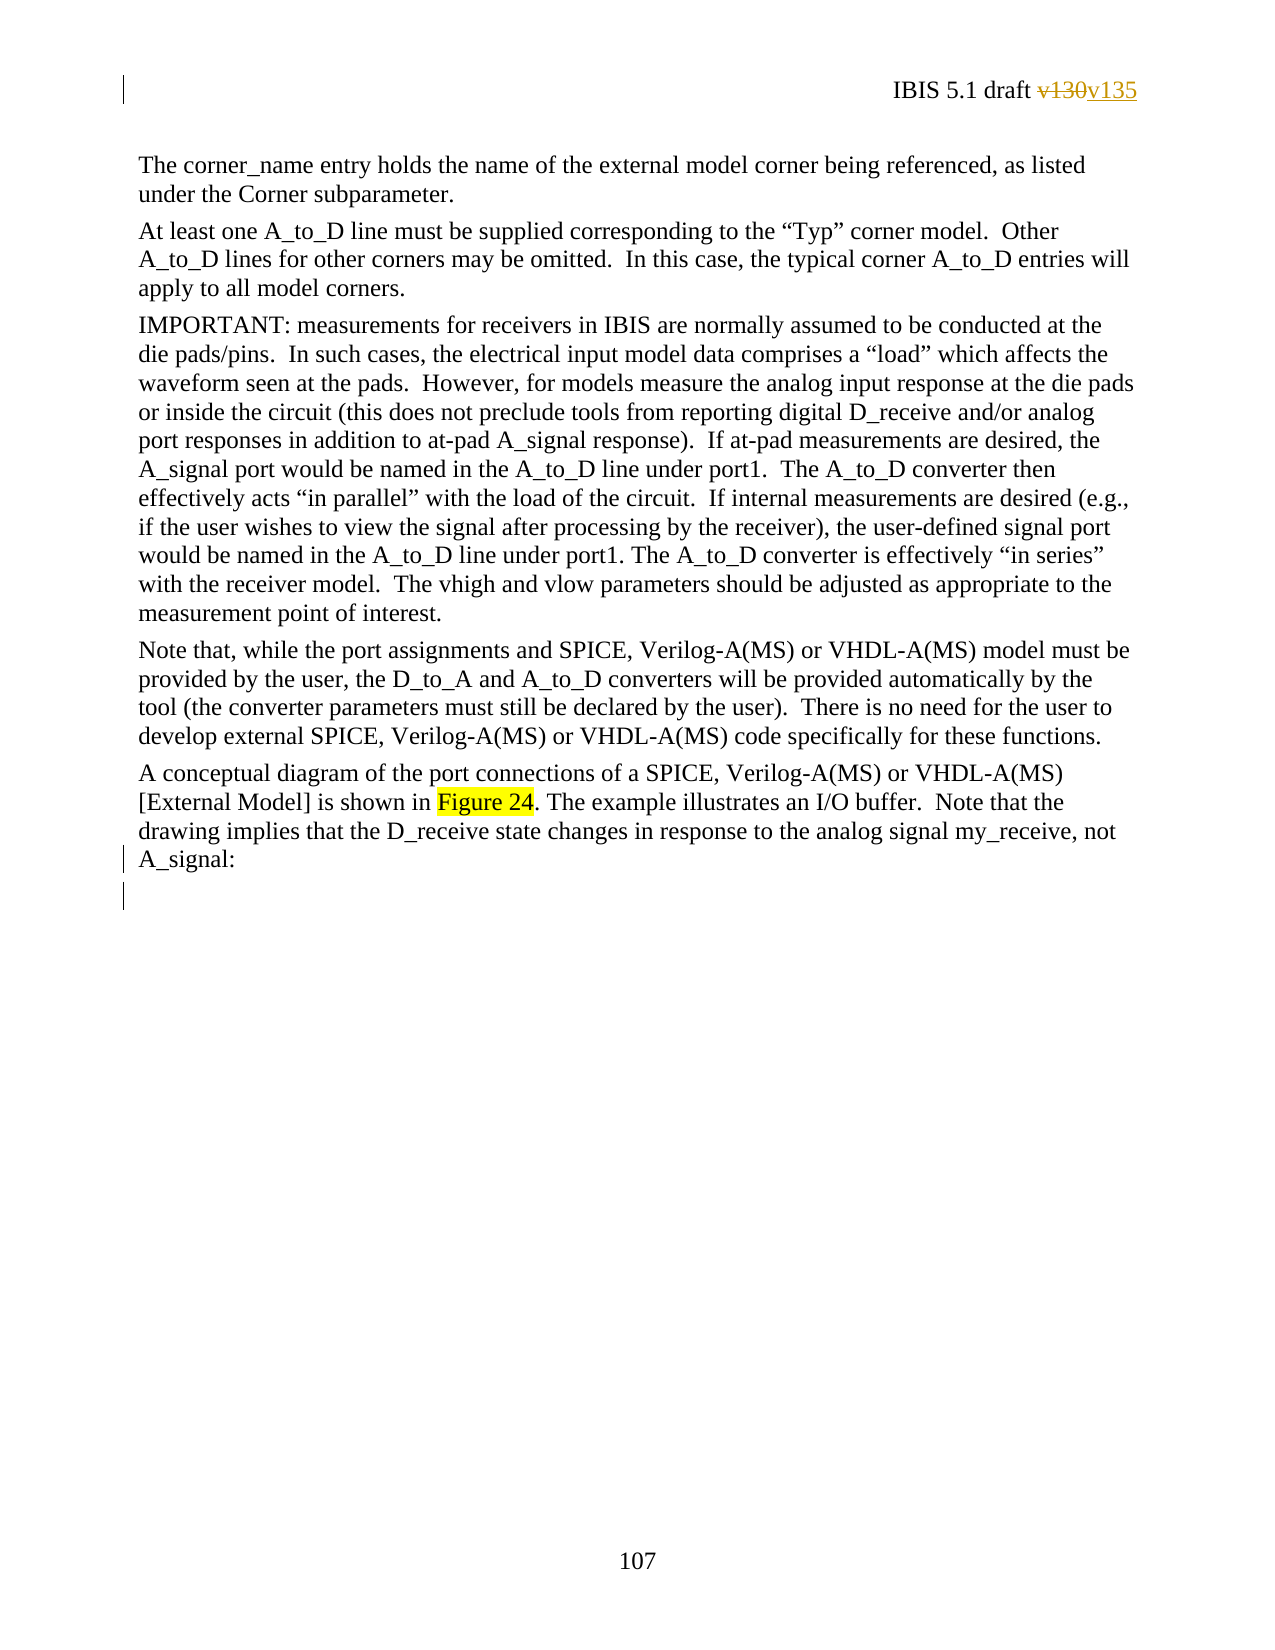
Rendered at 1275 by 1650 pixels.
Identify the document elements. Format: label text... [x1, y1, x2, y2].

text Note that, while the port assignments and SPICE, Verilog-A(MS) or VHDL-A(MS) model must be provided by the user, the D_to_A and A_to_D converters will be provided automatically by the tool (the converter parameters must still be declared by the user). There is no need for the user to develop external SPICE, Verilog-A(MS) or VHDL-A(MS) code specifically for these functions. [138, 635, 1137, 750]
text The corner_name entry holds the name of the external model corner being referenced, as listed under the Corner subparameter. [138, 150, 1137, 207]
text IMPORTANT: measurements for receivers in IBIS are normally assumed to be conducted at the die pads/pins. In such cases, the electrical input model data comprises a “load” which affects the waveform seen at the pads. However, for models measure the analog input response at the die pads or inside the circuit (this does not preclude tools from reporting digital D_receive and/or analog port responses in addition to at-pad A_signal response). If at-pad measurements are desired, the A_signal port would be named in the A_to_D line under port1. The A_to_D converter then effectively acts “in parallel” with the load of the circuit. If internal measurements are desired (e.g., if the user wishes to view the signal after processing by the receiver), the user-defined signal port would be named in the A_to_D line under port1. The A_to_D converter is effectively “in series” with the receiver model. The vhigh and vlow parameters should be adjusted as appropriate to the measurement point of interest. [138, 310, 1137, 627]
text At least one A_to_D line must be supplied corresponding to the “Typ” corner model. Other A_to_D lines for other corners may be omitted. In this case, the typical corner A_to_D entries will apply to all model corners. [138, 216, 1137, 302]
text A conceptual diagram of the port connections of a SPICE, Verilog-A(MS) or VHDL-A(MS) [External Model] is shown in Figure 24. The example illustrates an I/O buffer. Note that the drawing implies that the D_receive state changes in response to the analog signal my_receive, not A_signal: [138, 758, 1137, 873]
